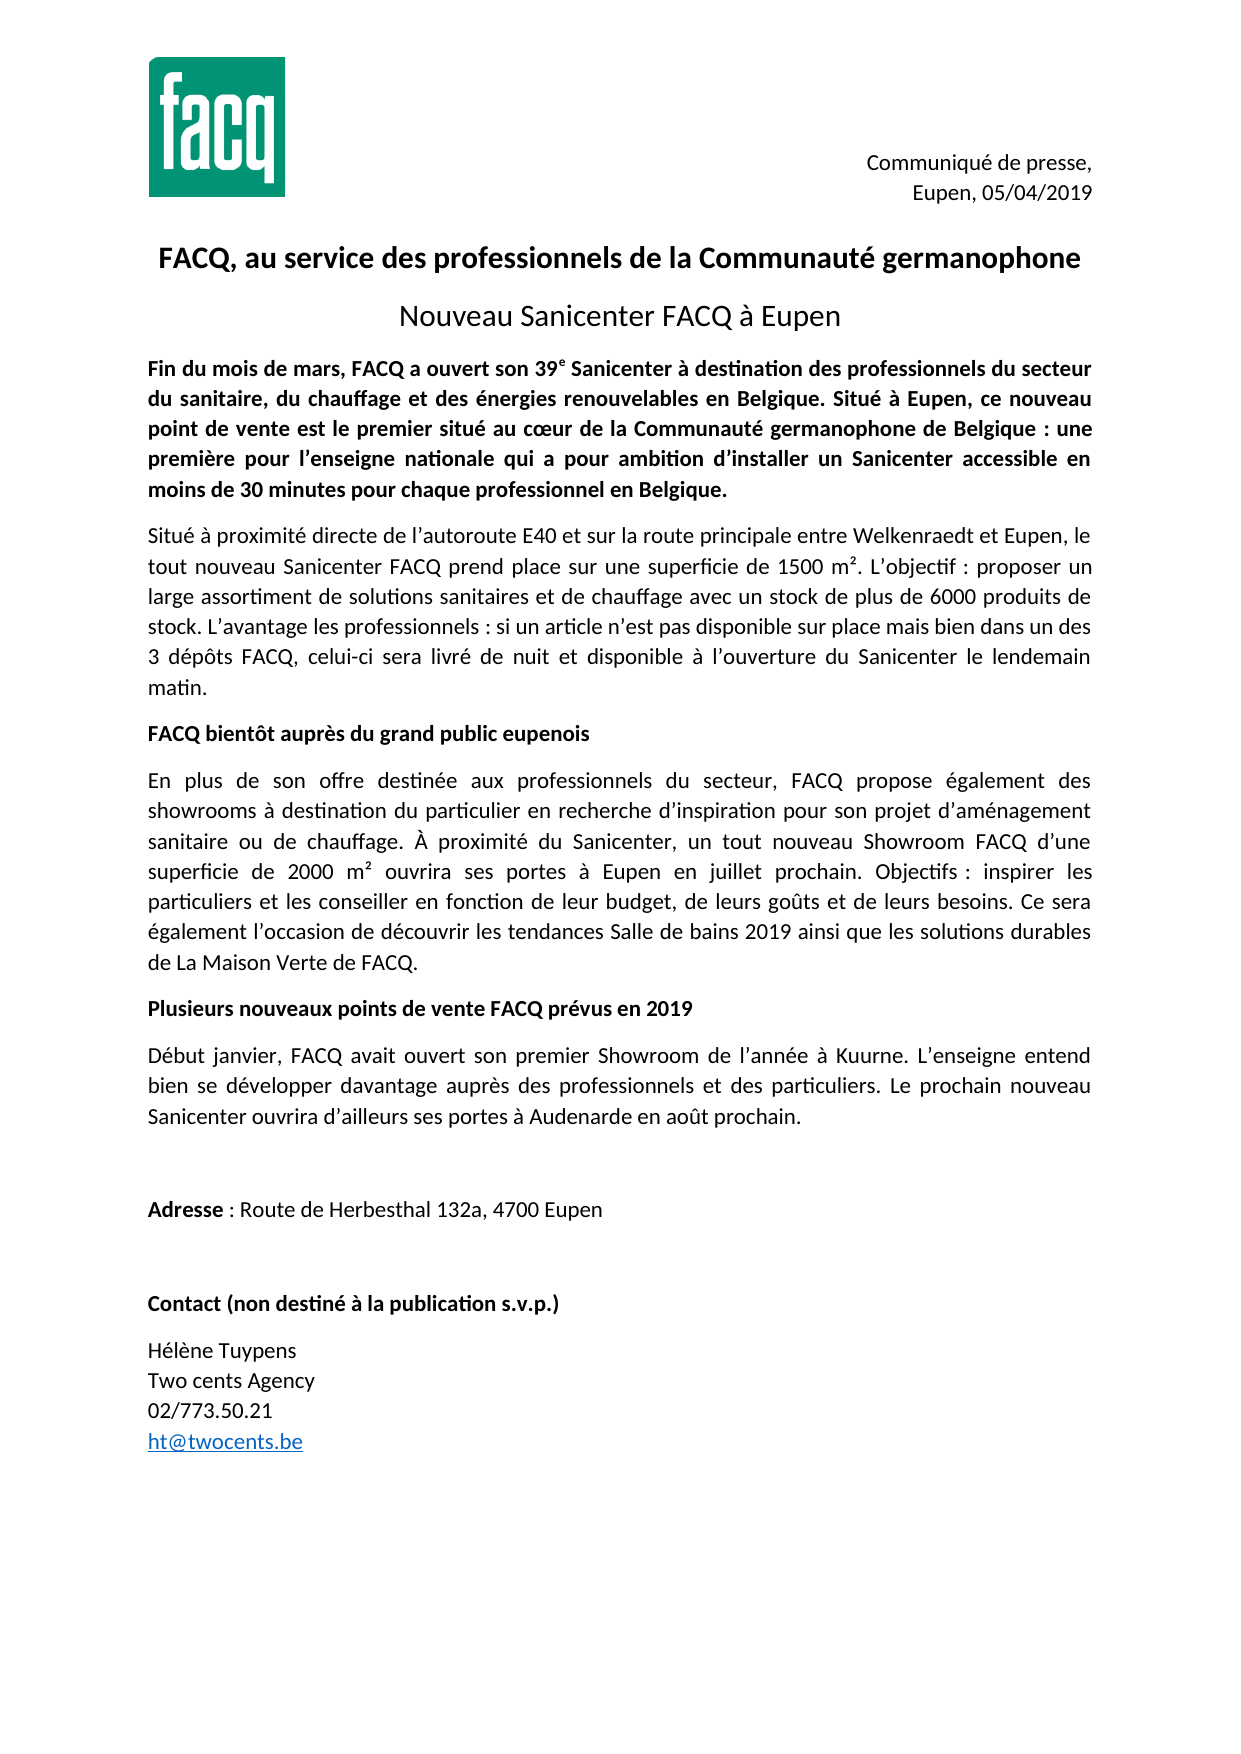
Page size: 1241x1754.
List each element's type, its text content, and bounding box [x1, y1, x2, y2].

text FACQ bientôt auprès du grand public eupenois [148, 719, 1093, 747]
text Plusieurs nouveaux points de vente FACQ prévus en 2019 [148, 994, 1093, 1022]
text Fin du mois de mars, FACQ a ouvert son 39e Sanicenter à destination des professionnels du secteur du sanitaire, du chauffage et des énergies renouvelables en Belgique. Situé à Eupen, ce nouveau point de vente est le premier situé au cœur de la Communauté germanophone de Belgique : une première pour l’enseigne nationale qui a pour ambition d’installer un Sanicenter accessible en moins de 30 minutes pour chaque professionnel en Belgique. [148, 354, 1093, 503]
text Contact (non destiné à la publication s.v.p.) [148, 1289, 1093, 1317]
picture [147, 57, 285, 196]
text Nouveau Sanicenter FACQ à Eupen [148, 296, 1093, 334]
text Communiqué de presse, [285, 148, 1093, 176]
text 02/773.50.21 [148, 1397, 1093, 1424]
text Situé à proximité directe de l’autoroute E40 et sur la route principale entre Welkenraedt et Eupen, le tout nouveau Sanicenter FACQ prend place sur une superficie de 1500 m². L’objectif : proposer un large assortiment de solutions sanitaires et de chauffage avec un stock de plus de 6000 produits de stock. L’avantage les professionnels : si un article n’est pas disponible sur place mais bien dans un des 3 dépôts FACQ, celui-ci sera livré de nuit et disponible à l’ouverture du Sanicenter le lendemain matin. [148, 522, 1093, 701]
text Two cents Agency [148, 1366, 1093, 1394]
text En plus de son offre destinée aux professionnels du secteur, FACQ propose également des showrooms à destination du particulier en recherche d’inspiration pour son projet d’aménagement sanitaire ou de chauffage. À proximité du Sanicenter, un tout nouveau Showroom FACQ d’une superficie de 2000 m² ouvrira ses portes à Eupen en juillet prochain. Objectifs : inspirer les particuliers et les conseiller en fonction de leur budget, de leurs goûts et de leurs besoins. Ce sera également l’occasion de découvrir les tendances Salle de bains 2019 ainsi que les solutions durables de La Maison Verte de FACQ. [148, 766, 1093, 976]
text Début janvier, FACQ avait ouvert son premier Showroom de l’année à Kuurne. L’enseigne entend bien se développer davantage auprès des professionnels et des particuliers. Le prochain nouveau Sanicenter ouvrira d’ailleurs ses portes à Audenarde en août prochain. [148, 1041, 1093, 1130]
text ht@twocents.be [148, 1427, 1093, 1455]
text Adresse : Route de Herbesthal 132a, 4700 Eupen [148, 1196, 1093, 1223]
text FACQ, au service des professionnels de la Communauté germanophone [148, 238, 1093, 276]
text Hélène Tuypens [148, 1336, 1093, 1364]
text Eupen, 05/04/2019 [148, 178, 1093, 206]
